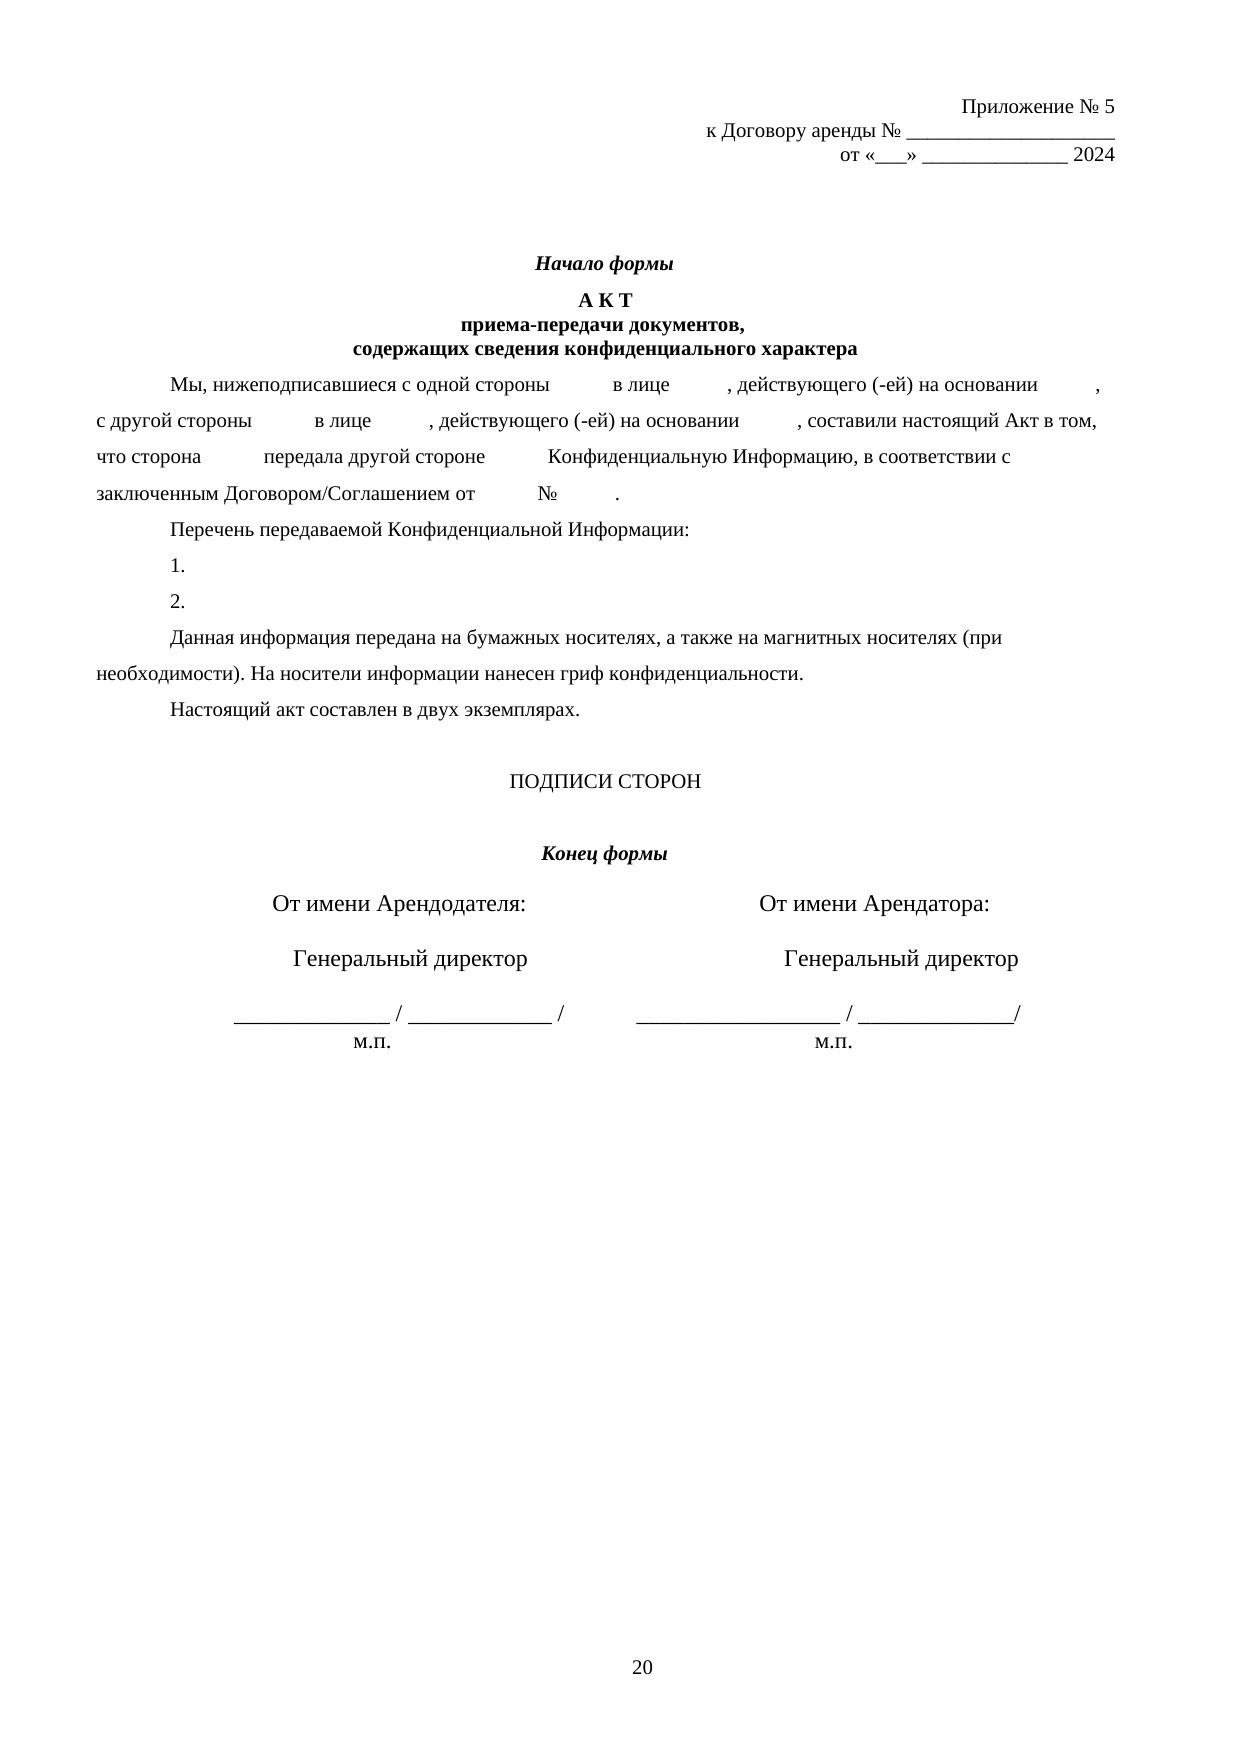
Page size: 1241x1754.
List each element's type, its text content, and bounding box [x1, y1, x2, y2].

table_header Приложение № 5 к Договору аренды № ____________________ от «___» ______________ 2024 Начало формы А К Т приема-передачи документов, содержащих сведения конфиденциального характера Мы, нижеподписавшиеся с одной стороны в лице , действующего (-ей) на основании , с другой стороны в лице , действующего (-ей) на основании , составили настоящий Акт в том, что сторона передала другой стороне Конфиденциальную Информацию, в соответствии с заключенным Договором/Соглашением от № . Перечень передаваемой Конфиденциальной Информации: 1. 2. Данная информация передана на бумажных носителях, а также на магнитных носителях (при необходимости). На носители информации нанесен гриф конфиденциальности. Настоящий акт составлен в двух экземплярах. ПОДПИСИ СТОРОН Конец формы От имени Арендодателя: От имени Арендатора: Генеральный директор Генеральный директор _____________ / ____________ / _________________ / _____________/ м.п. м.п. [0, 94, 1240, 1080]
